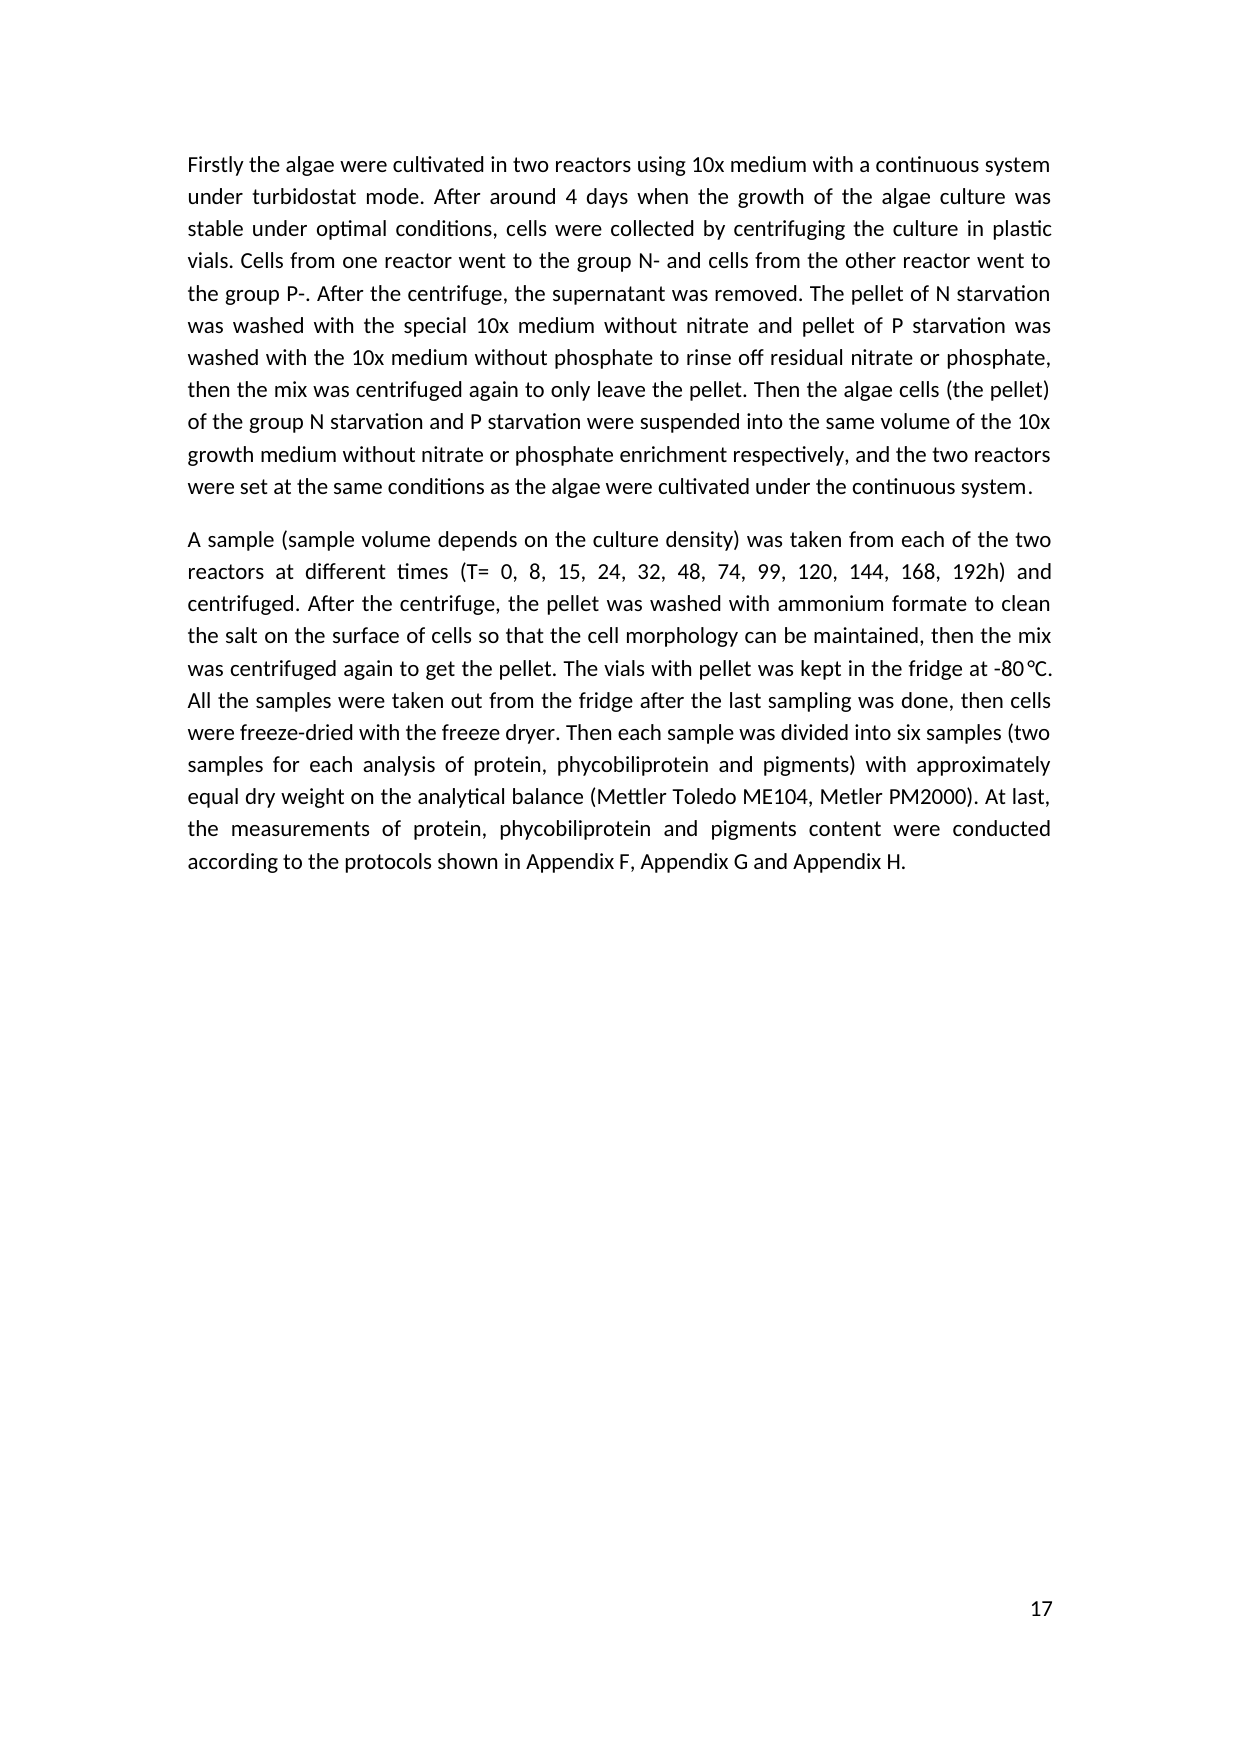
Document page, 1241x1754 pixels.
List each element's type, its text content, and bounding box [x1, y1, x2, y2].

text A sample (sample volume depends on the culture density) was taken from each of the two reactors at different times (T= 0, 8, 15, 24, 32, 48, 74, 99, 120, 144, 168, 192h) and centrifuged. After the centrifuge, the pellet was washed with ammonium formate to clean the salt on the surface of cells so that the cell morphology can be maintained, then the mix was centrifuged again to get the pellet. The vials with pellet was kept in the fridge at -80°C. All the samples were taken out from the fridge after the last sampling was done, then cells were freeze-dried with the freeze dryer. Then each sample was divided into six samples (two samples for each analysis of protein, phycobiliprotein and pigments) with approximately equal dry weight on the analytical balance (Mettler Toledo ME104, Metler PM2000). At last, the measurements of protein, phycobiliprotein and pigments content were conducted according to the protocols shown in Appendix F, Appendix G and Appendix H. [187, 525, 1053, 875]
text Firstly the algae were cultivated in two reactors using 10x medium with a continuous system under turbidostat mode. After around 4 days when the growth of the algae culture was stable under optimal conditions, cells were collected by centrifuging the culture in plastic vials. Cells from one reactor went to the group N- and cells from the other reactor went to the group P-. After the centrifuge, the supernatant was removed. The pellet of N starvation was washed with the special 10x medium without nitrate and pellet of P starvation was washed with the 10x medium without phosphate to rinse off residual nitrate or phosphate, then the mix was centrifuged again to only leave the pellet. Then the algae cells (the pellet) of the group N starvation and P starvation were suspended into the same volume of the 10x growth medium without nitrate or phosphate enrichment respectively, and the two reactors were set at the same conditions as the algae were cultivated under the continuous system. [187, 150, 1053, 500]
